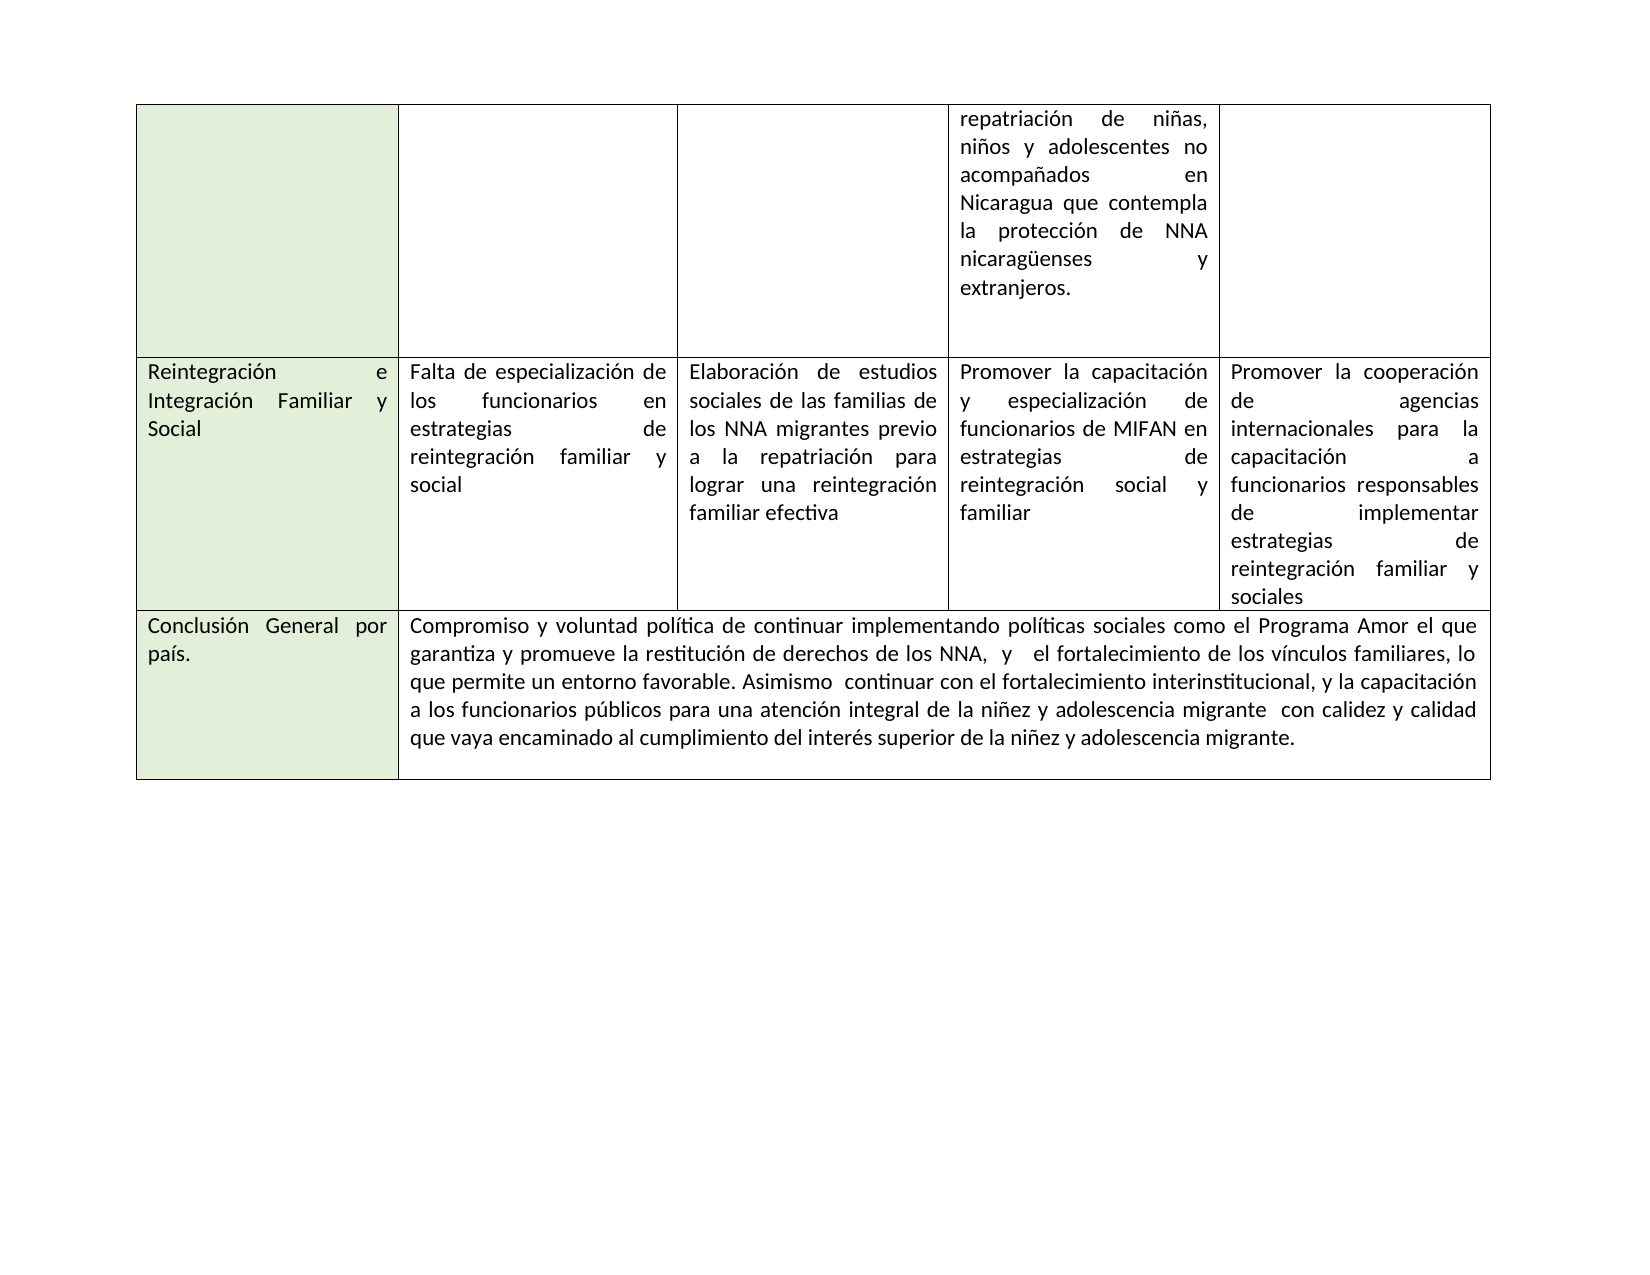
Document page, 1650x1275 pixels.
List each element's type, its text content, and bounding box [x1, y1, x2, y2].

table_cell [399, 105, 677, 357]
table_cell Conclusión General por país. [137, 611, 398, 779]
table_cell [137, 105, 398, 357]
table_cell Compromiso y voluntad política de continuar implementando políticas sociales como el Programa Amor el que garantiza y promueve la restitución de derechos de los NNA, y el fortalecimiento de los vínculos familiares, lo que permite un entorno favorable. Asimismo continuar con el fortalecimiento interinstitucional, y la capacitación a los funcionarios públicos para una atención integral de la niñez y adolescencia migrante con calidez y calidad que vaya encaminado al cumplimiento del interés superior de la niñez y adolescencia migrante. [399, 611, 1490, 779]
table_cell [678, 105, 948, 357]
table_cell Promover la cooperación de agencias internacionales para la capacitación a funcionarios responsables de implementar estrategias de reintegración familiar y sociales [1220, 358, 1490, 610]
table_cell Reintegración e Integración Familiar y Social [137, 358, 398, 610]
table_cell Elaboración de estudios sociales de las familias de los NNA migrantes previo a la repatriación para lograr una reintegración familiar efectiva [678, 358, 948, 610]
table_cell Promover la capacitación y especialización de funcionarios de MIFAN en estrategias de reintegración social y familiar [949, 358, 1219, 610]
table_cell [1220, 105, 1490, 357]
table_cell Falta de especialización de los funcionarios en estrategias de reintegración familiar y social [399, 358, 677, 610]
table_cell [949, 105, 1219, 357]
